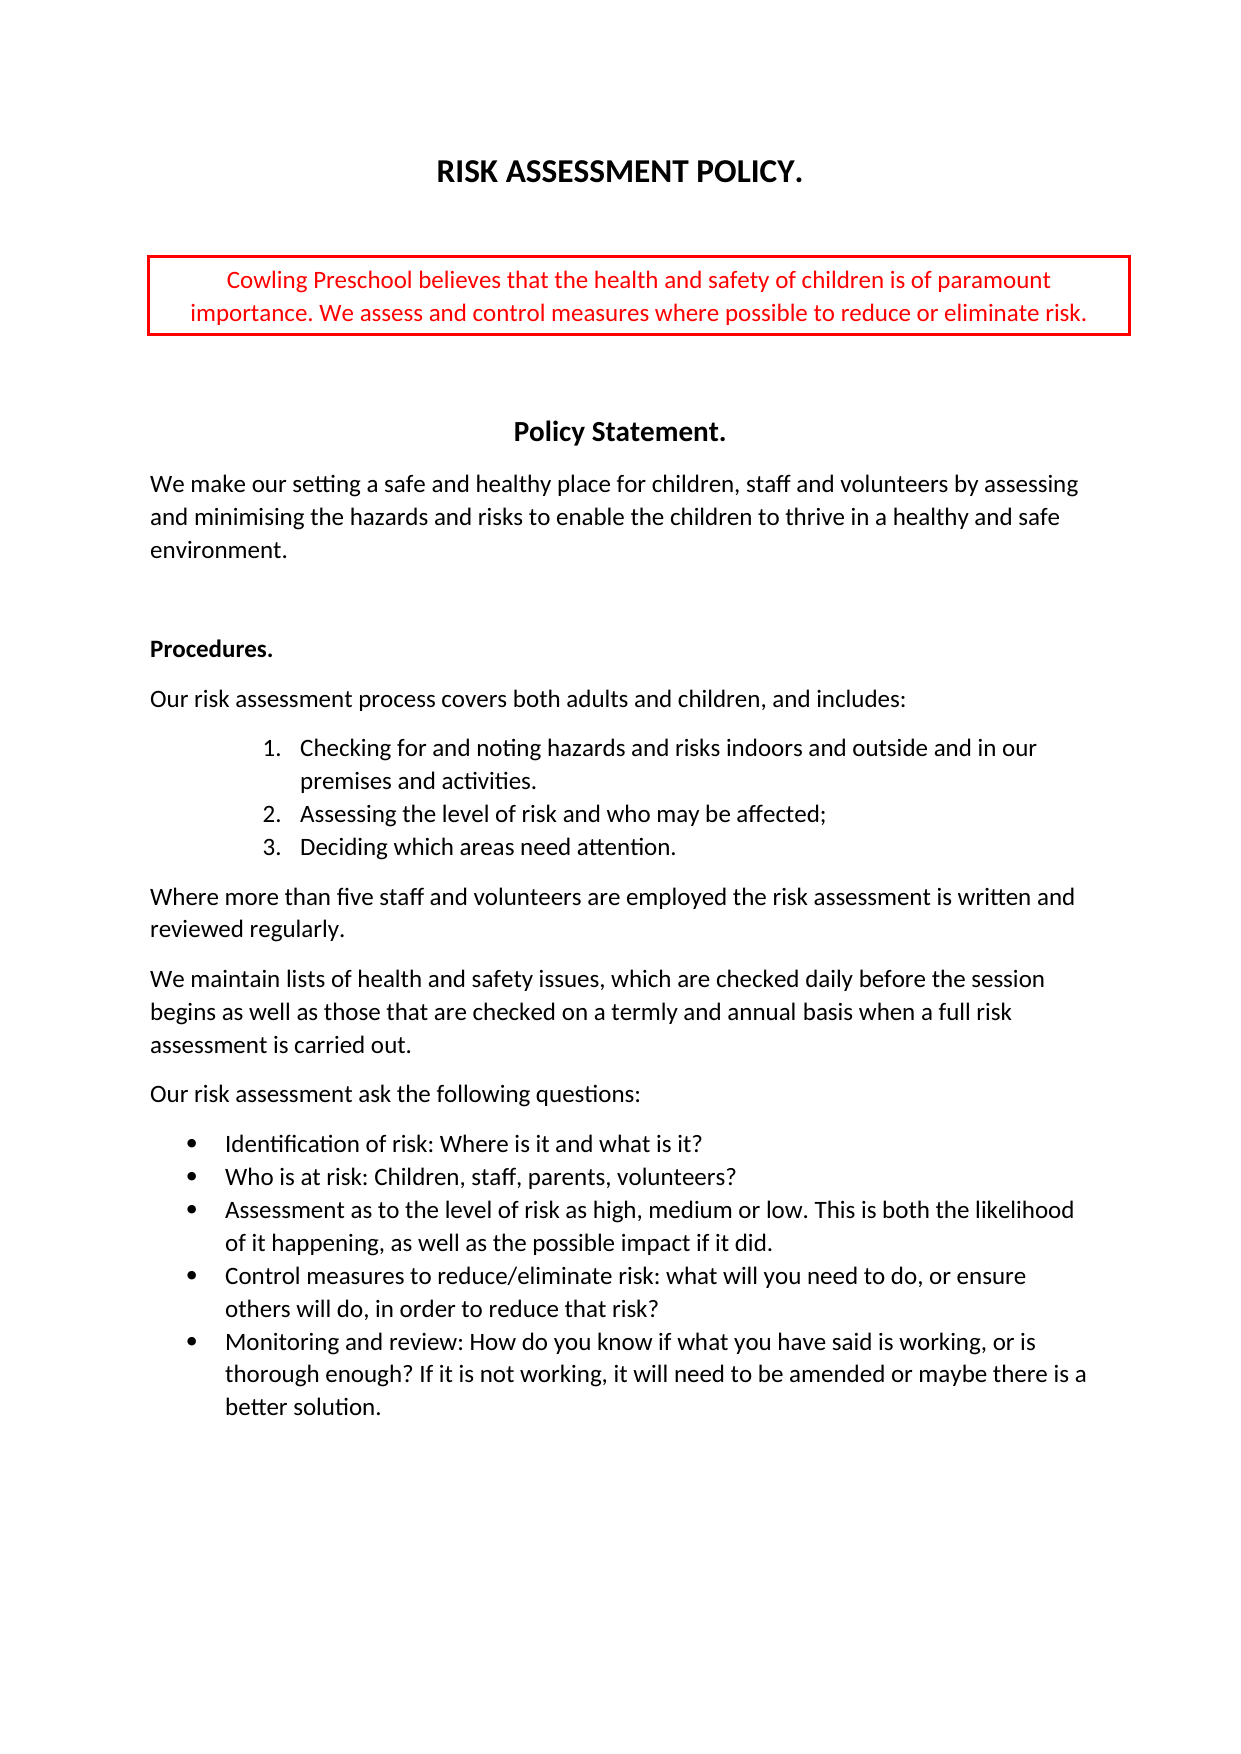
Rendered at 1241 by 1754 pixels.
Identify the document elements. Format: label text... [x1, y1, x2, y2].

text Where more than five staff and volunteers are employed the risk assessment is written and reviewed regularly. [150, 881, 1090, 944]
list Who is at risk: Children, staff, parents, volunteers? [187, 1161, 1090, 1192]
list Deciding which areas need attention. [262, 831, 1090, 862]
list Checking for and noting hazards and risks indoors and outside and in our premises and activities. [262, 732, 1090, 796]
list Monitoring and review: How do you know if what you have said is working, or is thorough enough? If it is not working, it will need to be amended or maybe there is a better solution. [187, 1326, 1090, 1422]
text We maintain lists of health and safety issues, which are checked daily before the session begins as well as those that are checked on a termly and annual basis when a full risk assessment is carried out. [150, 963, 1090, 1059]
text Procedures. [150, 633, 1090, 664]
text Policy Statement. [150, 413, 1090, 449]
list Assessment as to the level of risk as high, medium or low. This is both the likelihood of it happening, as well as the possible impact if it did. [187, 1194, 1090, 1257]
text RISK ASSESSMENT POLICY. [150, 150, 1090, 191]
text Our risk assessment ask the following questions: [150, 1078, 1090, 1109]
text We make our setting a safe and healthy place for children, staff and volunteers by assessing and minimising the hazards and risks to enable the children to thrive in a healthy and safe environment. [150, 468, 1090, 564]
list Assessing the level of risk and who may be affected; [262, 798, 1090, 829]
list Identification of risk: Where is it and what is it? [187, 1128, 1090, 1159]
list Control measures to reduce/eliminate risk: what will you need to do, or ensure others will do, in order to reduce that risk? [187, 1260, 1090, 1323]
text Our risk assessment process covers both adults and children, and includes: [150, 683, 1090, 713]
